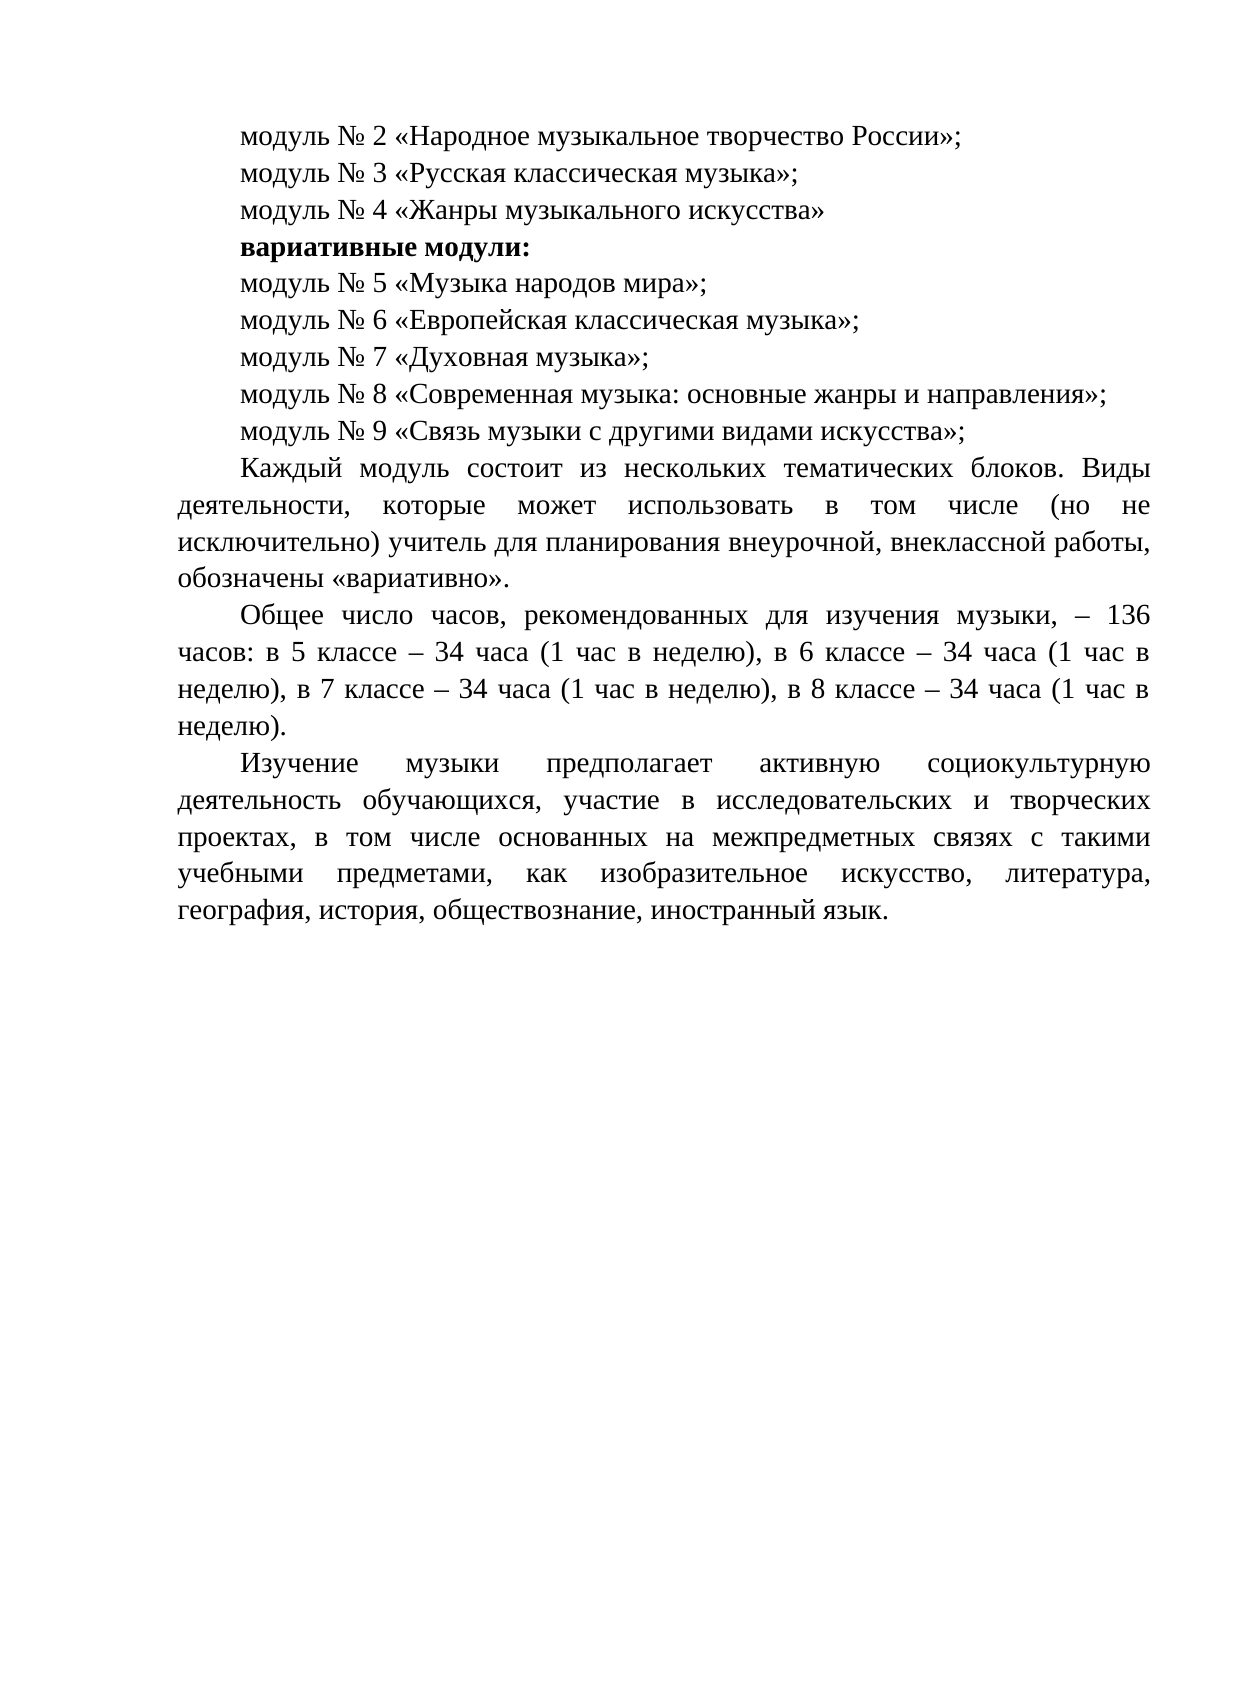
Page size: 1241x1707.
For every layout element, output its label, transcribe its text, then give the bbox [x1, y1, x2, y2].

text вариативные модули: [177, 229, 1152, 262]
text Каждый модуль состоит из нескольких тематических блоков. Виды деятельности, которые может использовать в том числе (но не исключительно) учитель для планирования внеурочной, внеклассной работы, обозначены «вариативно». [177, 450, 1152, 594]
text модуль № 6 «Европейская классическая музыка»; [177, 302, 1152, 336]
text модуль № 9 «Связь музыки с другими видами искусства»; [177, 413, 1152, 447]
text модуль № 3 «Русская классическая музыка»; [177, 155, 1152, 188]
text модуль № 5 «Музыка народов мира»; [177, 266, 1152, 299]
text ‌Общее число часов, рекомендованных для изучения музыки, – 136 часов: в 5 классе – 34 часа (1 час в неделю), в 6 классе – 34 часа (1 час в неделю), в 7 классе – 34 часа (1 час в неделю), в 8 классе – 34 часа (1 час в неделю).‌‌ [177, 597, 1152, 742]
text модуль № 8 «Современная музыка: основные жанры и направления»; [177, 376, 1152, 410]
text модуль № 7 «Духовная музыка»; [177, 339, 1152, 373]
text Изучение музыки предполагает активную социокультурную деятельность обучающихся, участие в исследовательских и творческих проектах, в том числе основанных на межпредметных связях с такими учебными предметами, как изобразительное искусство, литература, география, история, обществознание, иностранный язык. [177, 745, 1152, 926]
text модуль № 2 «Народное музыкальное творчество России»; [177, 118, 1152, 152]
text модуль № 4 «Жанры музыкального искусства» [177, 192, 1152, 225]
